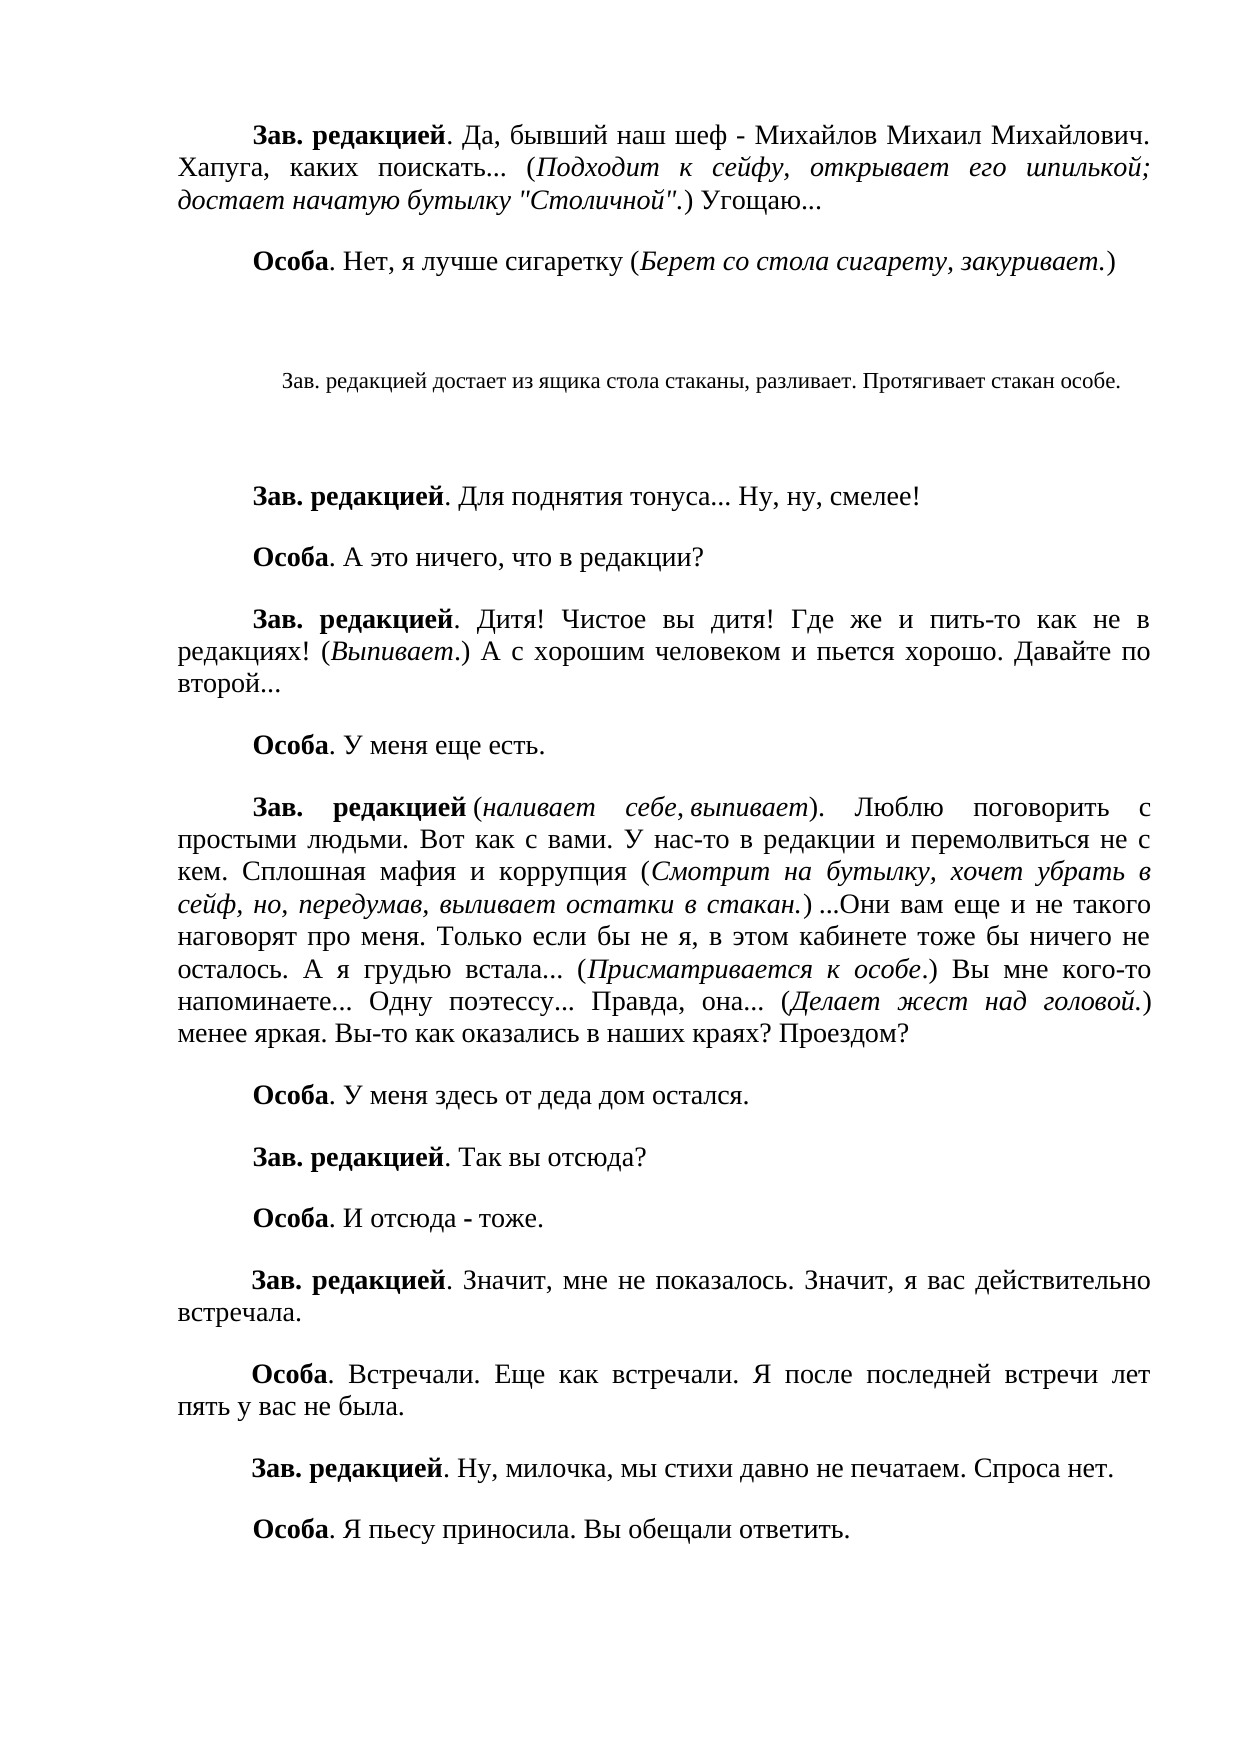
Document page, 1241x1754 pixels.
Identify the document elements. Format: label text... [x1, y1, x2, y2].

text Зав. редакцией достает из ящика стола стаканы, разливает. Протягивает стакан особе. [177, 368, 1152, 394]
text Особа. Я пьесу приносила. Вы обещали ответить. [251, 1512, 1152, 1544]
text Особа. Нет, я лучше сигаретку (Берет со стола сигарету, закуривает.) [177, 244, 1152, 277]
text Зав. редакцией. Для поднятия тонуса... Ну, ну, смелее! [177, 479, 1152, 511]
text Зав. редакцией. Так вы отсюда? [177, 1139, 1152, 1172]
text Зав. редакцией. Да, бывший наш шеф - Михайлов Михаил Михайлович. Хапуга, каких поискать... (Подходит к сейфу, открывает его шпилькой; достает начатую бутылку "Столичной".) Угощаю... [177, 118, 1152, 215]
text Особа. И отсюда - тоже. [177, 1201, 1152, 1233]
text Зав. редакцией. Ну, милочка, мы стихи давно не печатаем. Спроса нет. [177, 1451, 1152, 1483]
text Зав. редакцией. Значит, мне не показалось. Значит, я вас действительно встречала. [177, 1263, 1152, 1327]
text Особа. У меня здесь от деда дом остался. [177, 1078, 1152, 1110]
text Особа. У меня еще есть. [177, 728, 1152, 761]
text Зав. редакцией. Дитя! Чистое вы дитя! Где же и пить-то как не в редакциях! (Выпивает.) А с хорошим человеком и пьется хорошо. Давайте по второй... [177, 602, 1152, 699]
text Зав. редакцией (наливает себе, выпивает). Люблю поговорить с простыми людьми. Вот как с вами. У нас-то в редакции и перемолвиться не с кем. Сплошная мафия и коррупция (Смотрит на бутылку, хочет убрать в сейф, но, передумав, выливает остатки в стакан.) ...Они вам еще и не такого наговорят про меня. Только если бы не я, в этом кабинете тоже бы ничего не осталось. А я грудью встала... (Присматривается к особе.) Вы мне кого-то напоминаете... Одну поэтессу... Правда, она... (Делает жест над головой.) менее яркая. Вы-то как оказались в наших краях? Проездом? [177, 790, 1152, 1049]
text Особа. Встречали. Еще как встречали. Я после последней встречи лет пять у вас не была. [177, 1357, 1152, 1421]
text Особа. А это ничего, что в редакции? [177, 540, 1152, 573]
